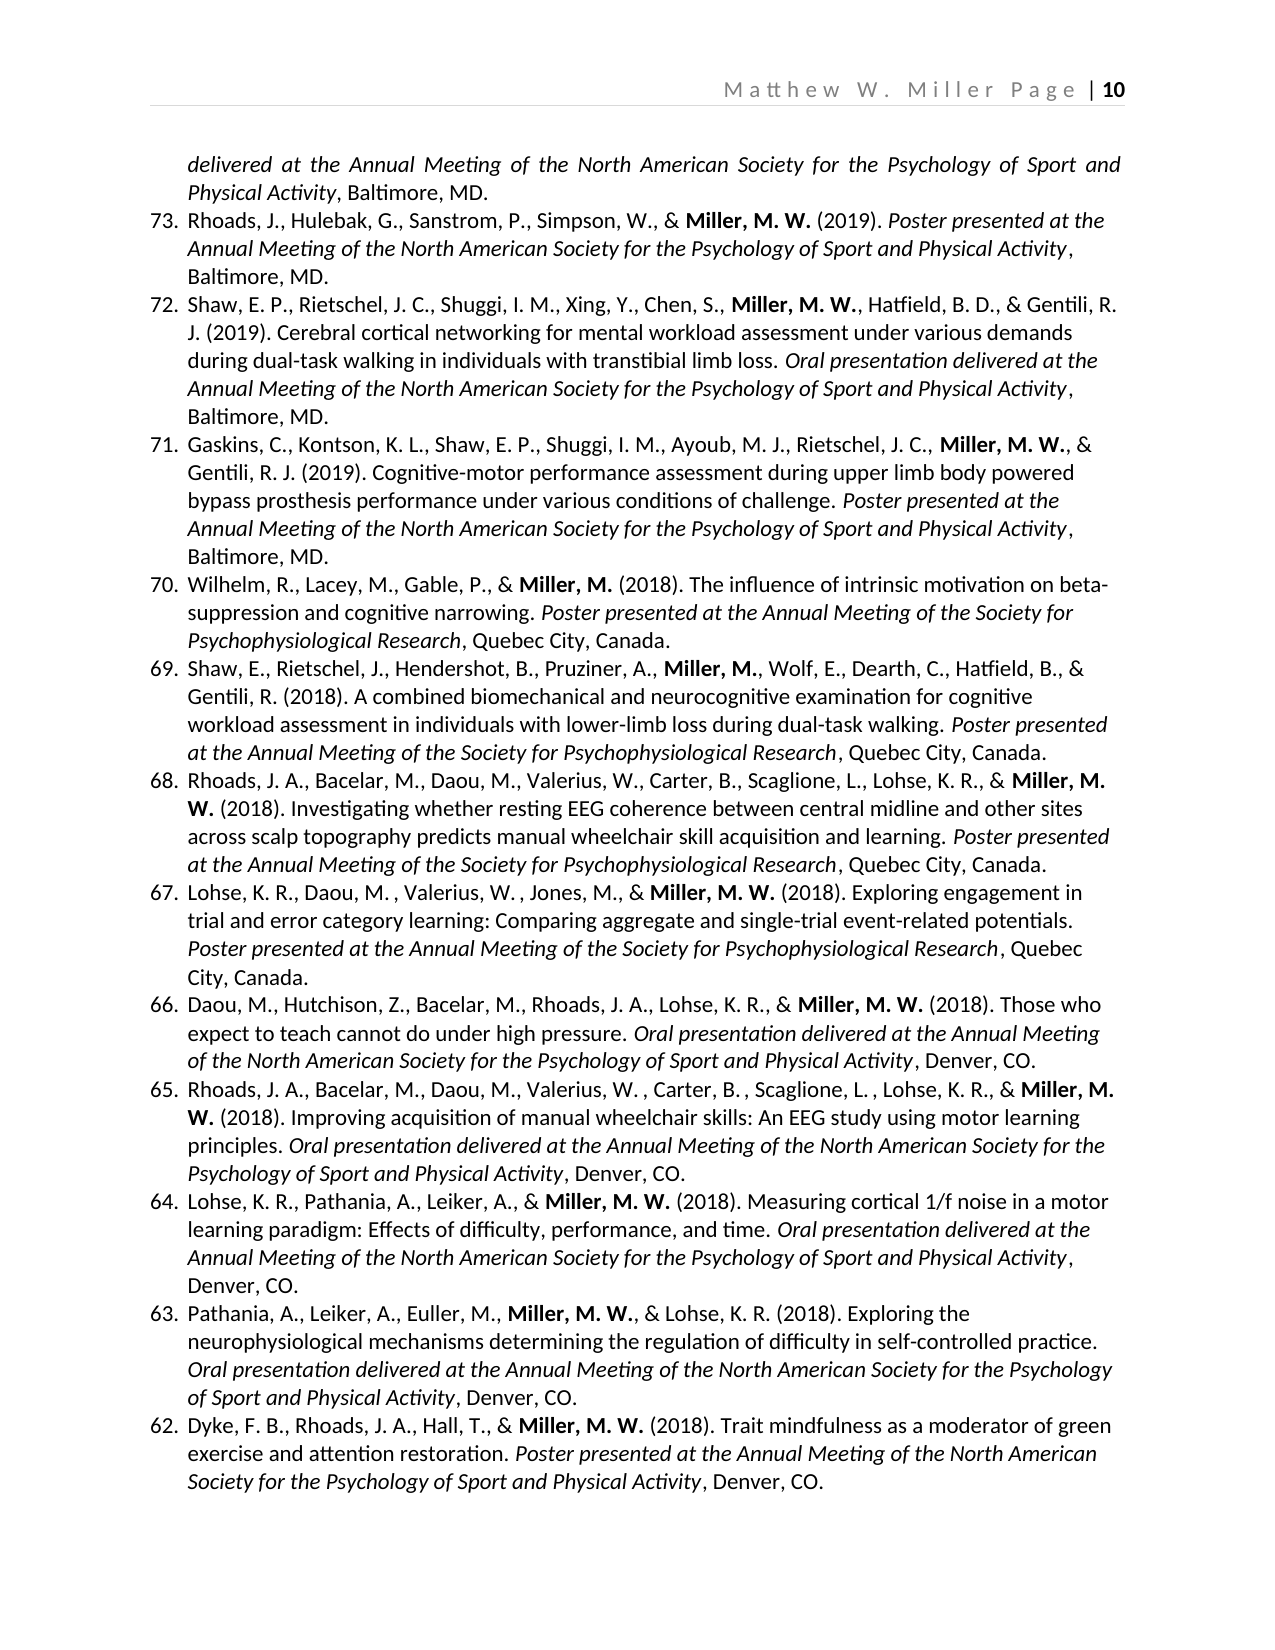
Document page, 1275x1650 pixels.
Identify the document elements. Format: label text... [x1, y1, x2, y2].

text 68. Rhoads, J. A., Bacelar, M., Daou, M., Valerius, W., Carter, B., Scaglione, L., Lohse, K. R., & Miller, M. W. (2018). Investigating whether resting EEG coherence between central midline and other sites across scalp topography predicts manual wheelchair skill acquisition and learning. Poster presented at the Annual Meeting of the Society for Psychophysiological Research, Quebec City, Canada. [150, 766, 1125, 878]
text 71. Gaskins, C., Kontson, K. L., Shaw, E. P., Shuggi, I. M., Ayoub, M. J., Rietschel, J. C., Miller, M. W., & Gentili, R. J. (2019). Cognitive-motor performance assessment during upper limb body powered bypass prosthesis performance under various conditions of challenge. Poster presented at the Annual Meeting of the North American Society for the Psychology of Sport and Physical Activity, Baltimore, MD. [150, 430, 1125, 570]
text 73. Rhoads, J., Hulebak, G., Sanstrom, P., Simpson, W., & Miller, M. W. (2019). Poster presented at the Annual Meeting of the North American Society for the Psychology of Sport and Physical Activity, Baltimore, MD. [150, 206, 1125, 290]
text 72. Shaw, E. P., Rietschel, J. C., Shuggi, I. M., Xing, Y., Chen, S., Miller, M. W., Hatfield, B. D., & Gentili, R. J. (2019). Cerebral cortical networking for mental workload assessment under various demands during dual-task walking in individuals with transtibial limb loss. Oral presentation delivered at the Annual Meeting of the North American Society for the Psychology of Sport and Physical Activity, Baltimore, MD. [150, 290, 1125, 430]
text 66. Daou, M., Hutchison, Z., Bacelar, M., Rhoads, J. A., Lohse, K. R., & Miller, M. W. (2018). Those who expect to teach cannot do under high pressure. Oral presentation delivered at the Annual Meeting of the North American Society for the Psychology of Sport and Physical Activity, Denver, CO. [150, 991, 1125, 1075]
text 67. Lohse, K. R., Daou, M. , Valerius, W. , Jones, M., & Miller, M. W. (2018). Exploring engagement in trial and error category learning: Comparing aggregate and single-trial event-related potentials. Poster presented at the Annual Meeting of the Society for Psychophysiological Research, Quebec City, Canada. [150, 878, 1125, 991]
text 63. Pathania, A., Leiker, A., Euller, M., Miller, M. W., & Lohse, K. R. (2018). Exploring the neurophysiological mechanisms determining the regulation of difficulty in self-controlled practice. Oral presentation delivered at the Annual Meeting of the North American Society for the Psychology of Sport and Physical Activity, Denver, CO. [150, 1299, 1125, 1411]
text 64. Lohse, K. R., Pathania, A., Leiker, A., & Miller, M. W. (2018). Measuring cortical 1/f noise in a motor learning paradigm: Effects of difficulty, performance, and time. Oral presentation delivered at the Annual Meeting of the North American Society for the Psychology of Sport and Physical Activity, Denver, CO. [150, 1187, 1125, 1299]
text 65. Rhoads, J. A., Bacelar, M., Daou, M., Valerius, W. , Carter, B. , Scaglione, L. , Lohse, K. R., & Miller, M. W. (2018). Improving acquisition of manual wheelchair skills: An EEG study using motor learning principles. Oral presentation delivered at the Annual Meeting of the North American Society for the Psychology of Sport and Physical Activity, Denver, CO. [150, 1075, 1125, 1187]
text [150, 150, 1125, 206]
text 62. Dyke, F. B., Rhoads, J. A., Hall, T., & Miller, M. W. (2018). Trait mindfulness as a moderator of green exercise and attention restoration. Poster presented at the Annual Meeting of the North American Society for the Psychology of Sport and Physical Activity, Denver, CO. [150, 1411, 1125, 1495]
text 70. Wilhelm, R., Lacey, M., Gable, P., & Miller, M. (2018). The influence of intrinsic motivation on beta-suppression and cognitive narrowing. Poster presented at the Annual Meeting of the Society for Psychophysiological Research, Quebec City, Canada. [150, 570, 1125, 654]
text 69. Shaw, E., Rietschel, J., Hendershot, B., Pruziner, A., Miller, M., Wolf, E., Dearth, C., Hatfield, B., & Gentili, R. (2018). A combined biomechanical and neurocognitive examination for cognitive workload assessment in individuals with lower-limb loss during dual-task walking. Poster presented at the Annual Meeting of the Society for Psychophysiological Research, Quebec City, Canada. [150, 654, 1125, 766]
